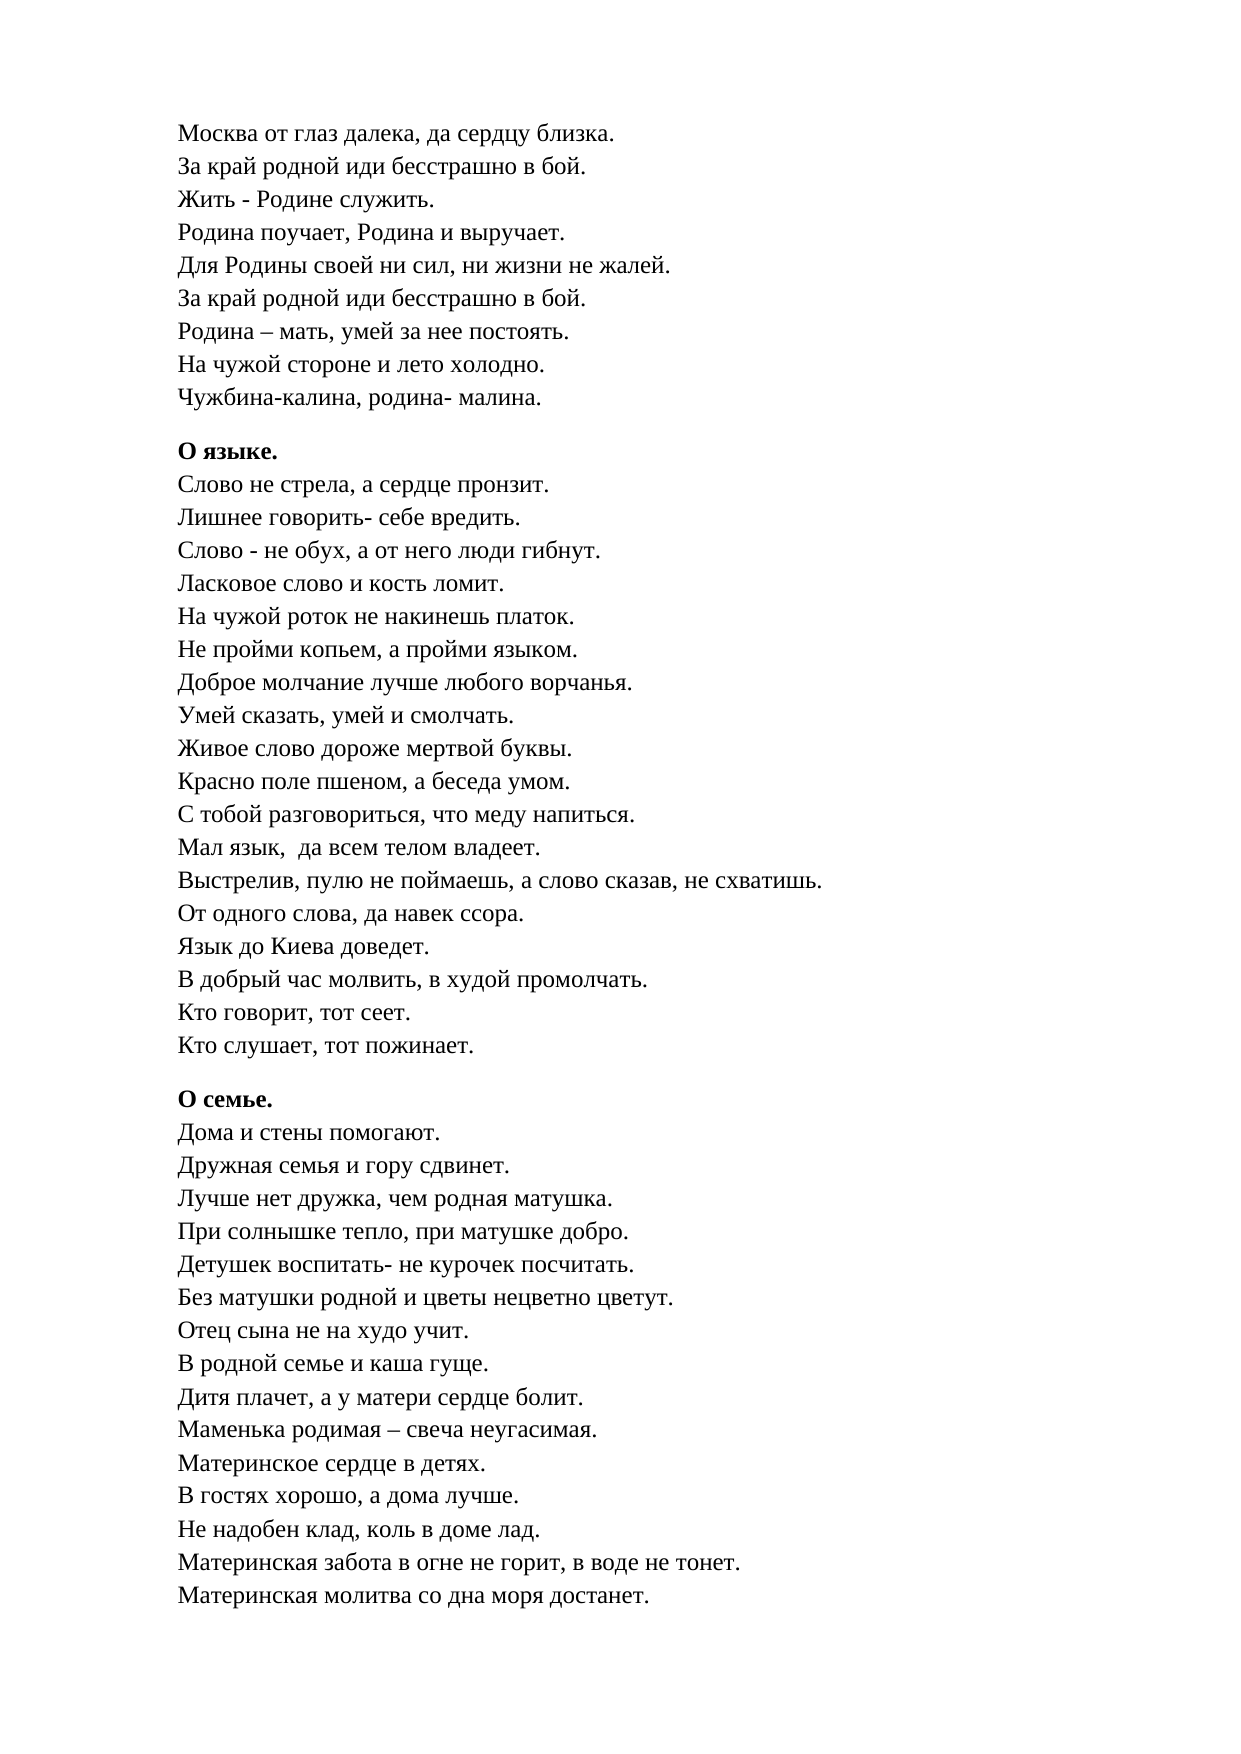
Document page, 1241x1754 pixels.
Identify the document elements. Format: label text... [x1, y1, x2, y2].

text За край родной иди бесстрашно в бой. [177, 283, 1152, 312]
text О семье. [177, 1084, 1152, 1113]
text Дитя плачет, а у матери сердце болит. [177, 1382, 1152, 1410]
text Жить - Родине служить. [177, 184, 1152, 213]
text Дружная семья и гору сдвинет. [177, 1150, 1152, 1179]
text При солнышке тепло, при матушке добро. [177, 1216, 1152, 1245]
text Красно поле пшеном, а беседа умом. [177, 766, 1152, 795]
text Слово не стрела, а сердце пронзит. [177, 469, 1152, 498]
text Кто говорит, тот сеет. [177, 997, 1152, 1026]
text Кто слушает, тот пожинает. [177, 1031, 1152, 1059]
text Выстрелив, пулю не поймаешь, а слово сказав, не схватишь. [177, 865, 1152, 894]
text Материнская забота в огне не горит, в воде не тонет. [177, 1547, 1152, 1575]
text Родина – мать, умей за нее постоять. [177, 316, 1152, 345]
text Ласковое слово и кость ломит. [177, 568, 1152, 597]
text Не пройми копьем, а пройми языком. [177, 634, 1152, 663]
text Маменька родимая – свеча неугасимая. [177, 1414, 1152, 1443]
text Доброе молчание лучше любого ворчанья. [177, 667, 1152, 696]
text Умей сказать, умей и смолчать. [177, 700, 1152, 729]
text Мал язык, да всем телом владеет. [177, 832, 1152, 861]
text От одного слова, да навек ссора. [177, 898, 1152, 927]
text Отец сына не на худо учит. [177, 1316, 1152, 1344]
text На чужой роток не накинешь платок. [177, 601, 1152, 630]
text Лишнее говорить- себе вредить. [177, 502, 1152, 531]
text Москва от глаз далека, да сердцу близка. [177, 118, 1152, 147]
text Живое слово дороже мертвой буквы. [177, 733, 1152, 762]
text Без матушки родной и цветы нецветно цветут. [177, 1282, 1152, 1311]
text Дома и стены помогают. [177, 1117, 1152, 1146]
text Материнское сердце в детях. [177, 1448, 1152, 1476]
text В родной семье и каша гуще. [177, 1348, 1152, 1377]
text Родина поучает, Родина и выручает. [177, 217, 1152, 246]
text Для Родины своей ни сил, ни жизни не жалей. [177, 250, 1152, 279]
text Детушек воспитать- не курочек посчитать. [177, 1249, 1152, 1278]
text В гостях хорошо, а дома лучше. [177, 1481, 1152, 1509]
text На чужой стороне и лето холодно. [177, 349, 1152, 378]
text О языке. [177, 436, 1152, 465]
text Чужбина-калина, родина- малина. [177, 382, 1152, 411]
text Язык до Киева доведет. [177, 931, 1152, 960]
text Не надобен клад, коль в доме лад. [177, 1514, 1152, 1542]
text С тобой разговориться, что меду напиться. [177, 799, 1152, 828]
text Лучше нет дружка, чем родная матушка. [177, 1183, 1152, 1212]
text В добрый час молвить, в худой промолчать. [177, 964, 1152, 993]
text Материнская молитва со дна моря достанет. [177, 1580, 1152, 1608]
text За край родной иди бесстрашно в бой. [177, 151, 1152, 180]
text Слово - не обух, а от него люди гибнут. [177, 535, 1152, 564]
